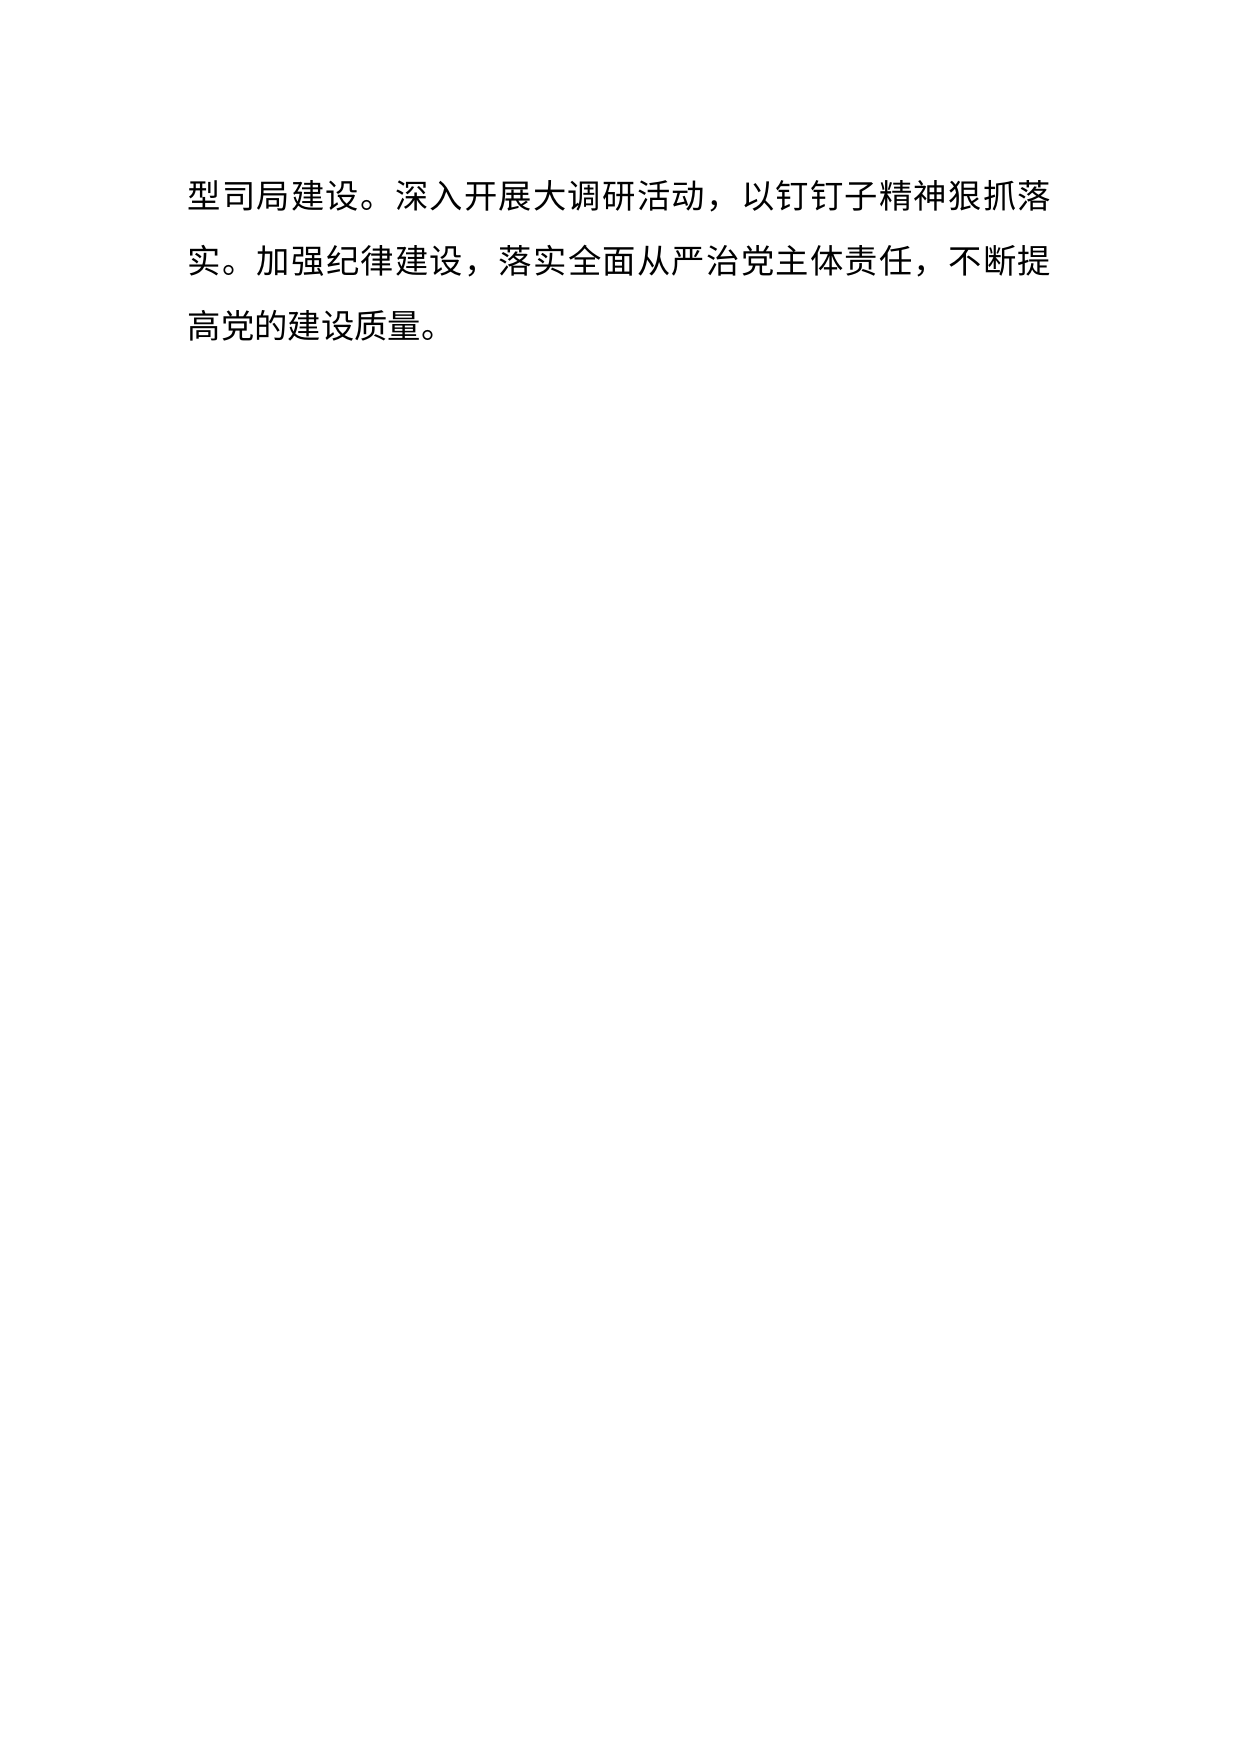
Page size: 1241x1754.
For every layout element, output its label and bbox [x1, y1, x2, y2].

text [187, 162, 1053, 357]
